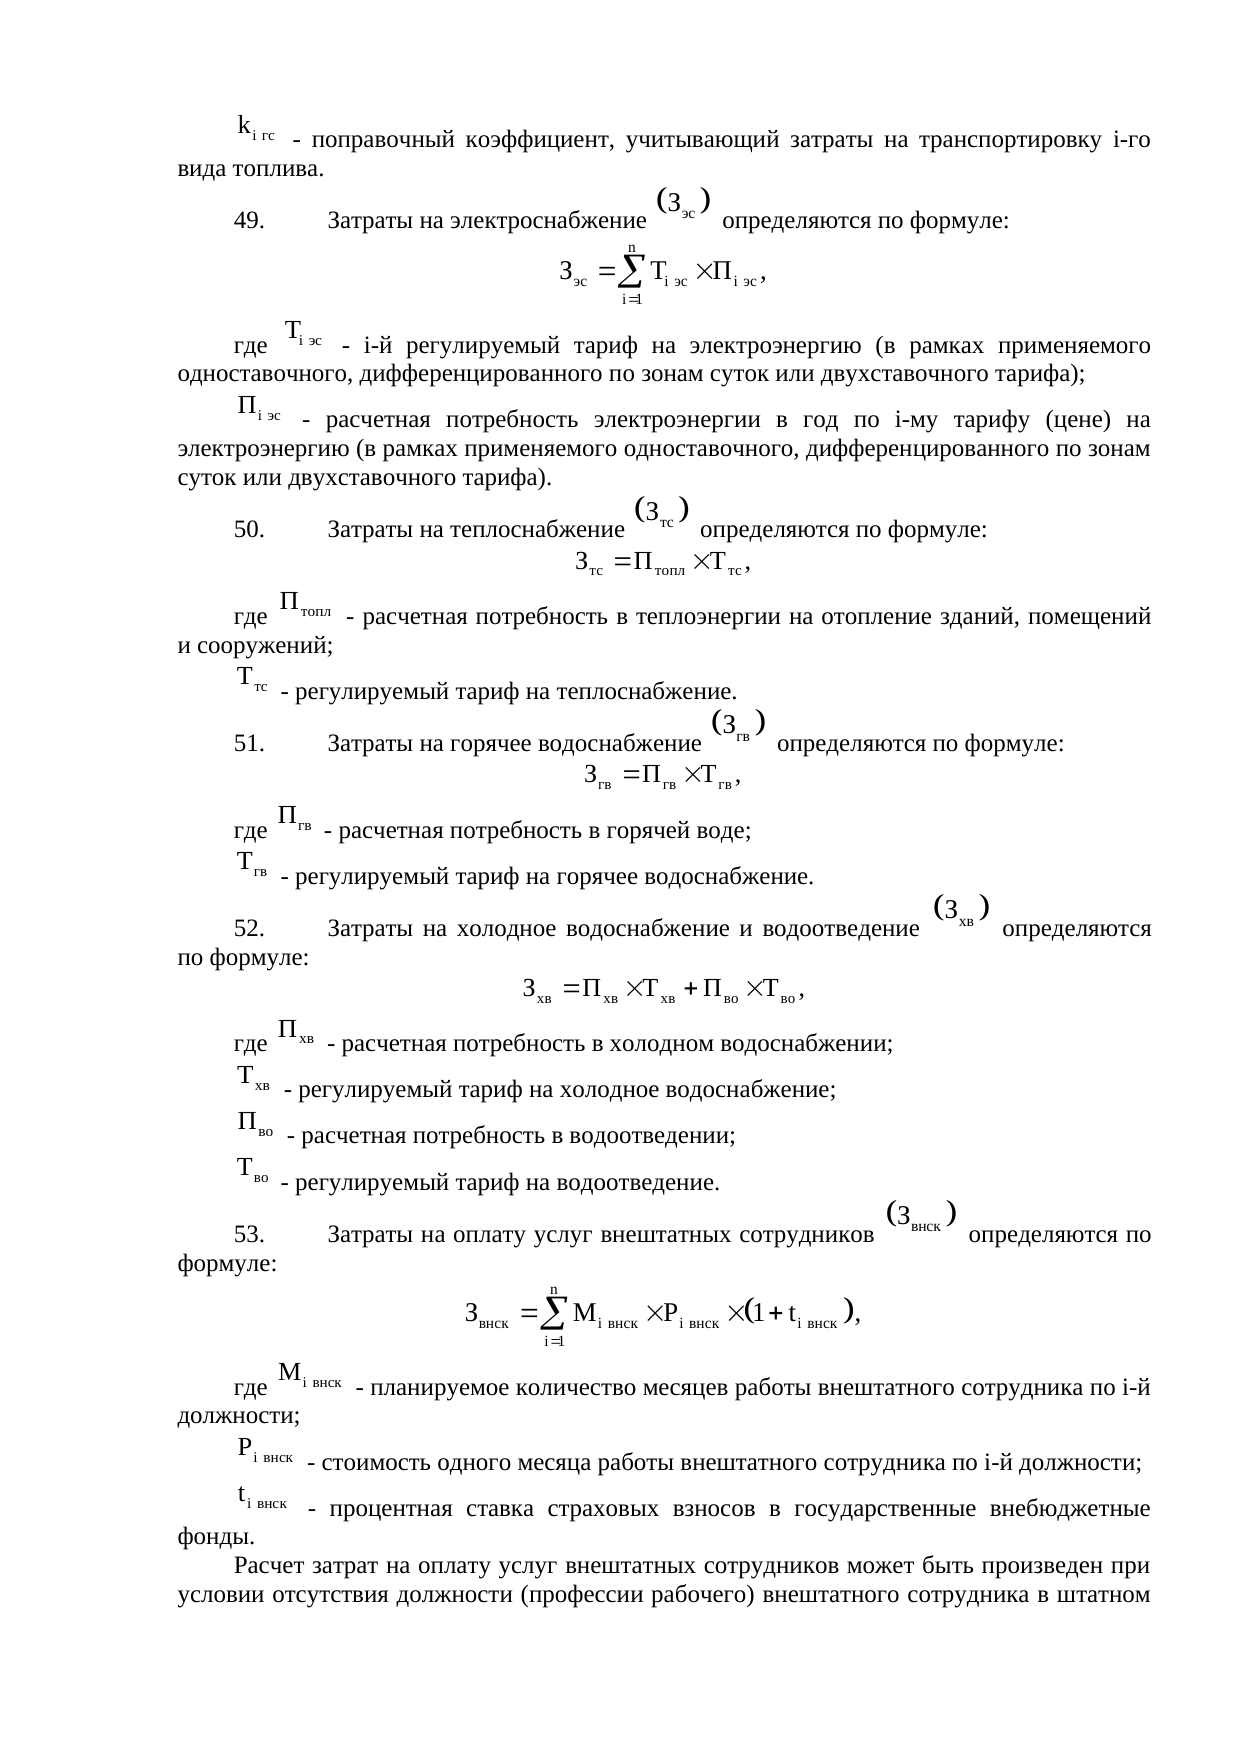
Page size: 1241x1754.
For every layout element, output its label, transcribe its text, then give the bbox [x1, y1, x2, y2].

text - регулируемый тариф на холодное водоснабжение; [177, 1057, 1152, 1103]
text 52. Затраты на холодное водоснабжение и водоотведение определяются по формуле: [177, 889, 1152, 971]
text - расчетная потребность электроэнергии в год по i-му тарифу (цене) на электроэнергию (в рамках применяемого одноставочного, дифференцированного по зонам суток или двухставочного тарифа). [177, 387, 1152, 491]
text где - расчетная потребность в горячей воде; [177, 797, 1152, 843]
text где - i-й регулируемый тариф на электроэнергию (в рамках применяемого одноставочного, дифференцированного по зонам суток или двухставочного тарифа); [177, 312, 1152, 387]
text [177, 1550, 1152, 1608]
text - регулируемый тариф на теплоснабжение. [177, 658, 1152, 704]
text 49. Затраты на электроснабжение определяются по формуле: [177, 182, 1152, 234]
text - поправочный коэффициент, учитывающий затраты на транспортировку i-го вида топлива. [177, 107, 1152, 182]
text - регулируемый тариф на водоотведение. [177, 1149, 1152, 1195]
text где - расчетная потребность в холодном водоснабжении; [177, 1011, 1152, 1057]
text 51. Затраты на горячее водоснабжение определяются по формуле: [177, 704, 1152, 757]
text где - расчетная потребность в теплоэнергии на отопление зданий, помещений и сооружений; [177, 584, 1152, 658]
text где - планируемое количество месяцев работы внештатного сотрудника по i-й должности; [177, 1354, 1152, 1429]
text 50. Затраты на теплоснабжение определяются по формуле: [177, 491, 1152, 543]
text - регулируемый тариф на горячее водоснабжение. [177, 843, 1152, 889]
text - расчетная потребность в водоотведении; [177, 1103, 1152, 1149]
text 53. Затраты на оплату услуг внештатных сотрудников определяются по формуле: [177, 1195, 1152, 1276]
text - стоимость одного месяца работы внештатного сотрудника по i-й должности; [177, 1429, 1152, 1475]
text - процентная ставка страховых взносов в государственные внебюджетные фонды. [177, 1475, 1152, 1550]
